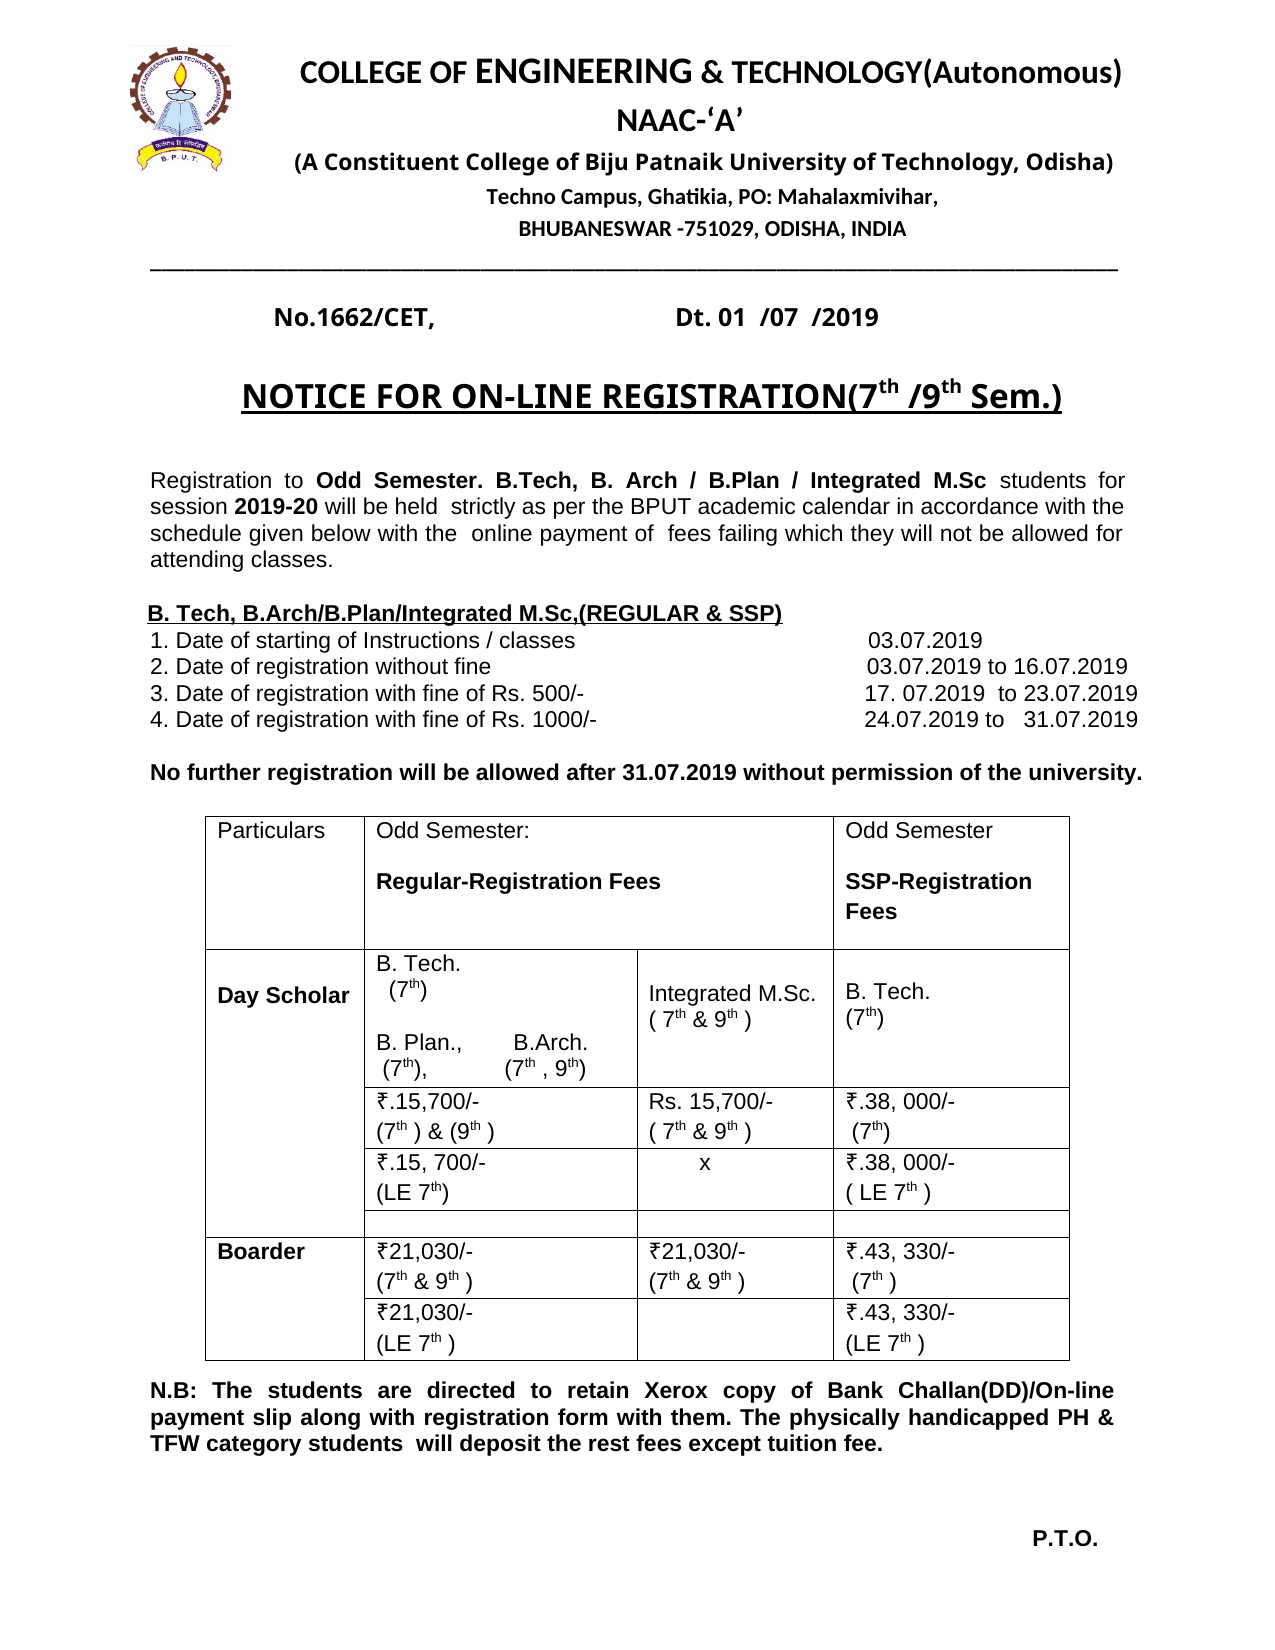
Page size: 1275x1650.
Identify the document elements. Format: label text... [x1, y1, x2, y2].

text Techno Campus, Ghatikia, PO: Mahalaxmivihar, [150, 182, 1275, 210]
picture [129, 45, 232, 174]
text _____________________________________________________________________________________ [150, 247, 1275, 274]
text No further registration will be allowed after 31.07.2019 without permission of the university. [150, 758, 1162, 785]
text COLLEGE OF ENGINEERING & TECHNOLOGY(Autonomous) [141, 47, 1275, 93]
table_header Odd Semester: Regular-Registration Fees [365, 817, 833, 949]
table_cell ₹.38, 000/- ( LE 7th ) [834, 1149, 1069, 1209]
table_cell Day Scholar [206, 950, 364, 1237]
table_cell ₹21,030/- (7th & 9th ) [365, 1238, 637, 1298]
text 3. Date of registration with fine of Rs. 500/- 17. 07.2019 to 23.07.2019 [150, 679, 1162, 706]
table_cell ₹.43, 330/- (LE 7th ) [834, 1299, 1069, 1360]
table_cell ₹.43, 330/- (7th ) [834, 1238, 1069, 1298]
text NOTICE FOR ON-LINE REGISTRATION(7th /9th Sem.) [141, 373, 1153, 419]
text NAAC-‘A’ [141, 99, 1275, 140]
text N.B: The students are directed to retain Xerox copy of Bank Challan(DD)/On-line payment slip along with registration form with them. The physically handicapped PH & TFW category students will deposit the rest fees except tuition fee. [150, 858, 1116, 1457]
table_cell Integrated M.Sc. ( 7th & 9th ) [638, 950, 833, 1087]
table_cell [365, 1211, 637, 1237]
table_cell ₹21,030/- (LE 7th ) [365, 1299, 637, 1360]
table_cell [638, 1211, 833, 1237]
text B. Tech, B.Arch/B.Plan/Integrated M.Sc,(REGULAR & SSP) [141, 600, 1125, 627]
text 4. Date of registration with fine of Rs. 1000/- 24.07.2019 to 31.07.2019 [150, 706, 1162, 732]
table_cell ₹21,030/- (7th & 9th ) [638, 1238, 833, 1298]
text 1. Date of starting of Instructions / classes 03.07.2019 [150, 627, 1125, 653]
table_cell x [638, 1149, 833, 1209]
table_cell ₹.15, 700/- (LE 7th) [365, 1149, 637, 1209]
text P.T.O. [112, 1524, 1125, 1551]
text 2. Date of registration without fine 03.07.2019 to 16.07.2019 [150, 653, 1172, 679]
text Registration to Odd Semester. B.Tech, B. Arch / B.Plan / Integrated M.Sc students for session 2019-20 will be held strictly as per the BPUT academic calendar in accordance with the schedule given below with the online payment of fees failing which they will not be allowed for attending classes. [150, 467, 1125, 572]
table_cell [834, 1211, 1069, 1237]
table_header Particulars [206, 817, 364, 949]
table_cell B. Tech. (7th) B. Plan., B.Arch. (7th), (7th , 9th) [365, 950, 637, 1087]
text No.1662/CET, Dt. 01 /07 /2019 [150, 299, 1125, 334]
text (A Constituent College of Biju Patnaik University of Technology, Odisha) [150, 146, 1275, 177]
table_cell [638, 1299, 833, 1360]
table_header Odd Semester SSP-Registration Fees [834, 817, 1069, 949]
table_cell ₹.38, 000/- (7th) [834, 1088, 1069, 1148]
text BHUBANESWAR -751029, ODISHA, INDIA [150, 214, 1275, 242]
table_cell B. Tech. (7th) [834, 950, 1069, 1087]
table_cell ₹.15,700/- (7th ) & (9th ) [365, 1088, 637, 1148]
table_cell Boarder [206, 1238, 364, 1360]
table_cell Rs. 15,700/- ( 7th & 9th ) [638, 1088, 833, 1148]
